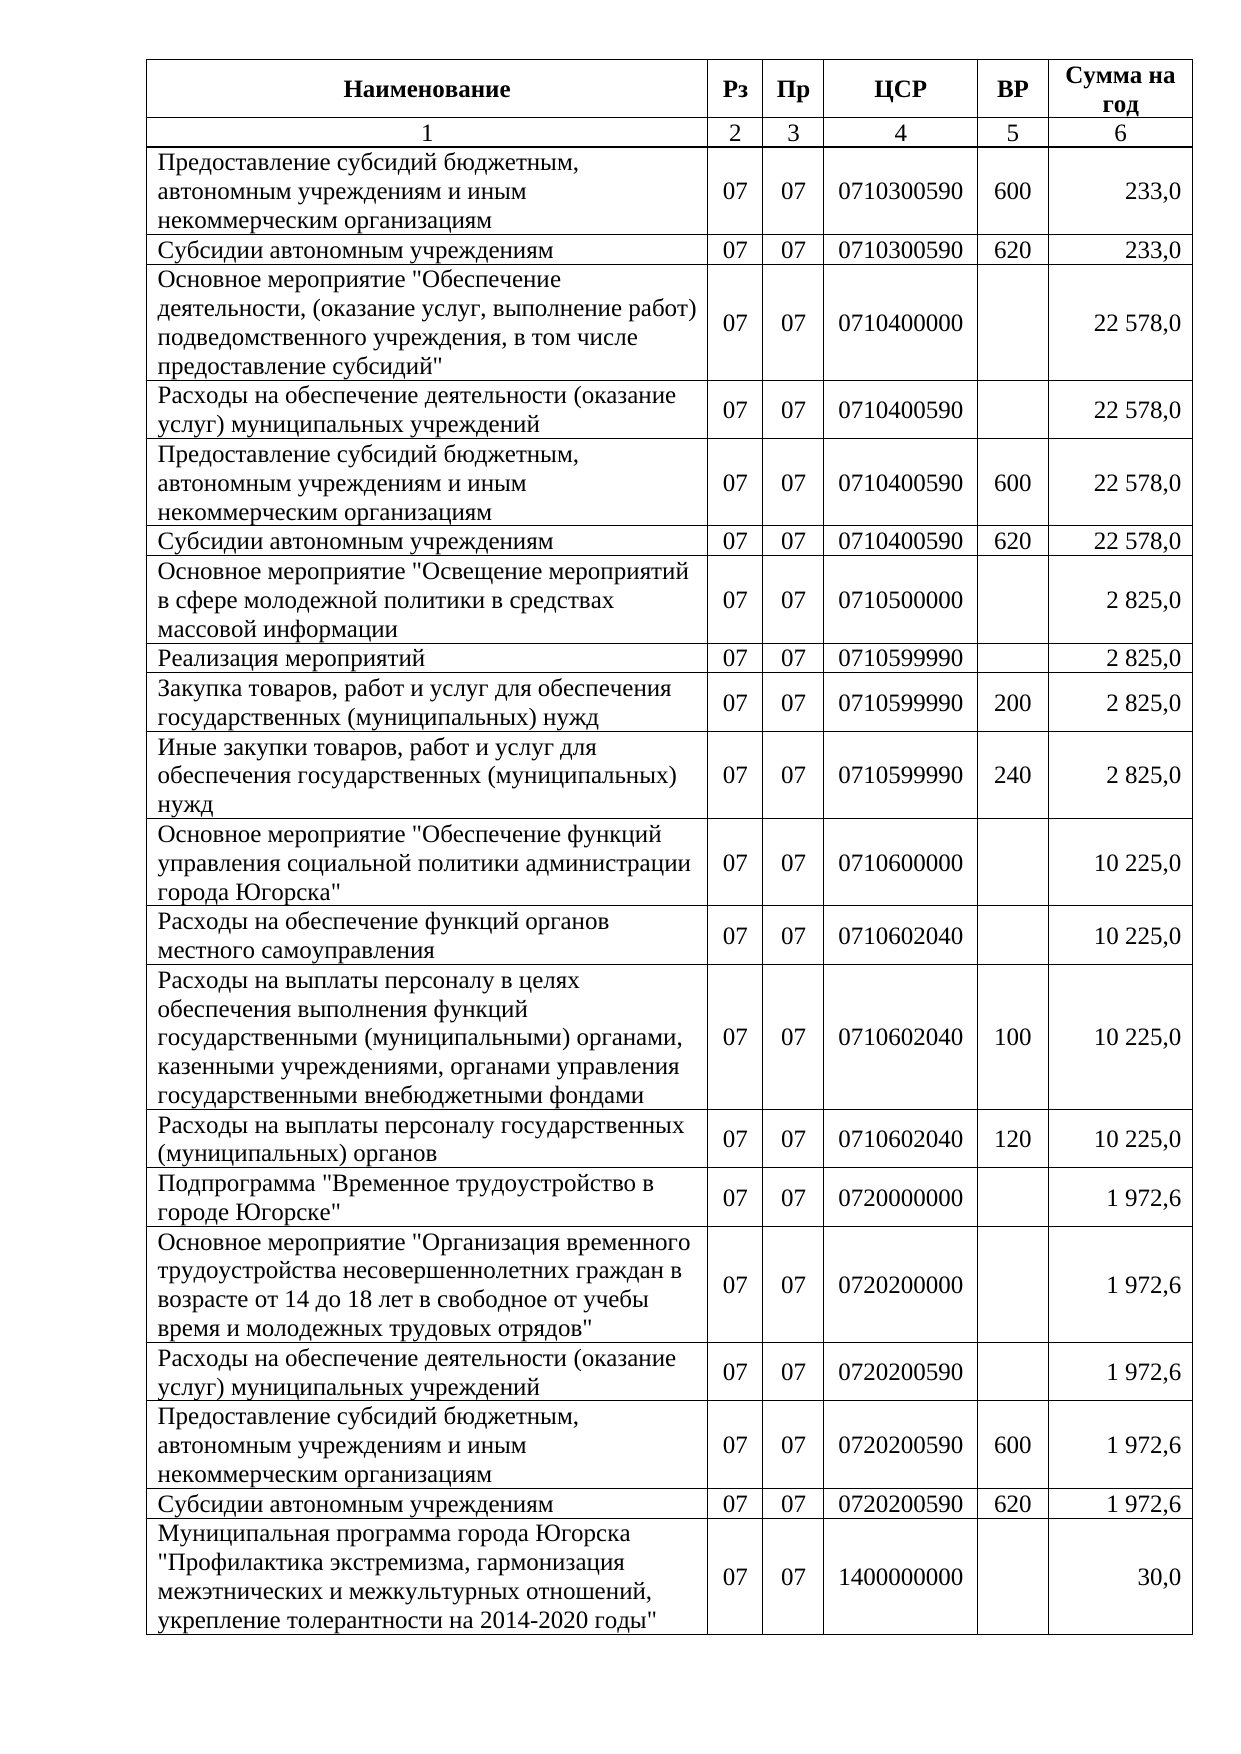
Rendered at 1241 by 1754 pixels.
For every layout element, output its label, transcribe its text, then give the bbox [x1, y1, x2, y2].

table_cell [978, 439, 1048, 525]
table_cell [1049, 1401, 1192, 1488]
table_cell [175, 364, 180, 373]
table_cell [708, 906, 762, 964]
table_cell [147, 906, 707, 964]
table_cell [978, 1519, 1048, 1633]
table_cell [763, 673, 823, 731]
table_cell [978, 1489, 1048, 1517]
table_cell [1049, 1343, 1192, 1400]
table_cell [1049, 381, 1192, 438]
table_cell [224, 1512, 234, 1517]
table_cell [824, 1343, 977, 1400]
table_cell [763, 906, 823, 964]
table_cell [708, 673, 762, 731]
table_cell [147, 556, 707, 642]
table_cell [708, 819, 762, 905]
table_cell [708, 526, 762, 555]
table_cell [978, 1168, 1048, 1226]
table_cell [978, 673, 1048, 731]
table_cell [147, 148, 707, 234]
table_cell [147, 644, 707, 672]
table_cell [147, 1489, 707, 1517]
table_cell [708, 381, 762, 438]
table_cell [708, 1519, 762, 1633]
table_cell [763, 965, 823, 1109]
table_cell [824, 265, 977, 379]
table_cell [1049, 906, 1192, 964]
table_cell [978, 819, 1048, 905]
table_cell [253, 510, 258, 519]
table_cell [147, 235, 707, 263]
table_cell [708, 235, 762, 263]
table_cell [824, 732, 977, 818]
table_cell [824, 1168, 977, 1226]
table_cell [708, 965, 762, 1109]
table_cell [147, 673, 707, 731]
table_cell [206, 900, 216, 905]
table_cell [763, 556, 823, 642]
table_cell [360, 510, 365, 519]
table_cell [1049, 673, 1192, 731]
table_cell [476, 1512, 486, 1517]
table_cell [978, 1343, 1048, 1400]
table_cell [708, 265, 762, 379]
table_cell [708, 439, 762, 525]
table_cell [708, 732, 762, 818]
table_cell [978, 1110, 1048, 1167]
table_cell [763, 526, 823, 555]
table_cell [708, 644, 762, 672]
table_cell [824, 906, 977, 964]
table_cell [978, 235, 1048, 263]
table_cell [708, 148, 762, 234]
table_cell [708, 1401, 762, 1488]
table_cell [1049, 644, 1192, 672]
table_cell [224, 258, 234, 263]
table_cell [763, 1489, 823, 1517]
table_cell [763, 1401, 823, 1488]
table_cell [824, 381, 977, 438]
table_header Рз [708, 60, 762, 117]
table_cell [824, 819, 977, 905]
table_cell 5 [978, 118, 1048, 146]
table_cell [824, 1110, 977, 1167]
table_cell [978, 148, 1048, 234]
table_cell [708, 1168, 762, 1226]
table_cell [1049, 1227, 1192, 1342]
table_cell 6 [1049, 118, 1192, 146]
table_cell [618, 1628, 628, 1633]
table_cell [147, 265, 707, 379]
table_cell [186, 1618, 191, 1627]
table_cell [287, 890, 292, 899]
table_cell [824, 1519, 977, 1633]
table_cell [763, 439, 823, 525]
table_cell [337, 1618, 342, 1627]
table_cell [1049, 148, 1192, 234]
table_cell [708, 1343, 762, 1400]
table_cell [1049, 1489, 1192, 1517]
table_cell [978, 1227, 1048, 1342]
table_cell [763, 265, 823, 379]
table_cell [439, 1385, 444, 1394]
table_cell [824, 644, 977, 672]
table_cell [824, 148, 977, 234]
table_cell 3 [763, 118, 823, 146]
table_header ЦСР [824, 60, 977, 117]
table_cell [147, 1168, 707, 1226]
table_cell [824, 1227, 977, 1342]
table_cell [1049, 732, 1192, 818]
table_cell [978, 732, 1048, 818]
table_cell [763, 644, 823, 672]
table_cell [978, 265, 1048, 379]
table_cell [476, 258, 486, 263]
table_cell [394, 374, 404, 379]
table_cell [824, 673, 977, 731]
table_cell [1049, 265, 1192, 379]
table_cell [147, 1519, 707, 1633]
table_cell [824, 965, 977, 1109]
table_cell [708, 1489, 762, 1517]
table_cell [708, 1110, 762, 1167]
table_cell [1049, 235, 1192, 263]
table_header Пр [763, 60, 823, 117]
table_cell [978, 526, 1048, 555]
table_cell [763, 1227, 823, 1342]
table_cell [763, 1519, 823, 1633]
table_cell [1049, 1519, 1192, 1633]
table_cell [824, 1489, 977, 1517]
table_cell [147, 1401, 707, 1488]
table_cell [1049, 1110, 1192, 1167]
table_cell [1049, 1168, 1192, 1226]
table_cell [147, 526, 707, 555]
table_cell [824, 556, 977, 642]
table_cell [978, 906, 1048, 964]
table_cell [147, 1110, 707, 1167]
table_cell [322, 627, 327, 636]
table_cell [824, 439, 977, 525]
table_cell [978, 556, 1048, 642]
table_header Наименование [147, 60, 707, 117]
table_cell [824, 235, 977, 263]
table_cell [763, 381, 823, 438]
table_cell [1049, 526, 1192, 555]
table_cell 4 [824, 118, 977, 146]
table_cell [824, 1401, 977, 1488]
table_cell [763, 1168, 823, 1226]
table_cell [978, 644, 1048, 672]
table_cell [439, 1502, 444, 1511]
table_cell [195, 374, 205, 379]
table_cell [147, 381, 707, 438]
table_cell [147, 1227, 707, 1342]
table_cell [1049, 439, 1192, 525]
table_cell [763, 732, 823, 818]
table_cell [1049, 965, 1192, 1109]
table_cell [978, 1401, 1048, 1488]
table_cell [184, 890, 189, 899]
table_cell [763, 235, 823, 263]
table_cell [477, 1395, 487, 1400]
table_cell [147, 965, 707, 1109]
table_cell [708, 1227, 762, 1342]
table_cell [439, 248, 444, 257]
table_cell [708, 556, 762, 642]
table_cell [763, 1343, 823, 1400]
table_header ВР [978, 60, 1048, 117]
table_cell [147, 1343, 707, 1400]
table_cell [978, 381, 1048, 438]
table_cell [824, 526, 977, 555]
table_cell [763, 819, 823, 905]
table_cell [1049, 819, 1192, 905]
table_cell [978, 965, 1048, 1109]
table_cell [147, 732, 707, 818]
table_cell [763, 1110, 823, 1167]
table_cell 1 [147, 118, 707, 146]
table_header Сумма на год [1049, 60, 1192, 117]
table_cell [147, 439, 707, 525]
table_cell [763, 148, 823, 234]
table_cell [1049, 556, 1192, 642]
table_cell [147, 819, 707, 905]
table_cell 2 [708, 118, 762, 146]
